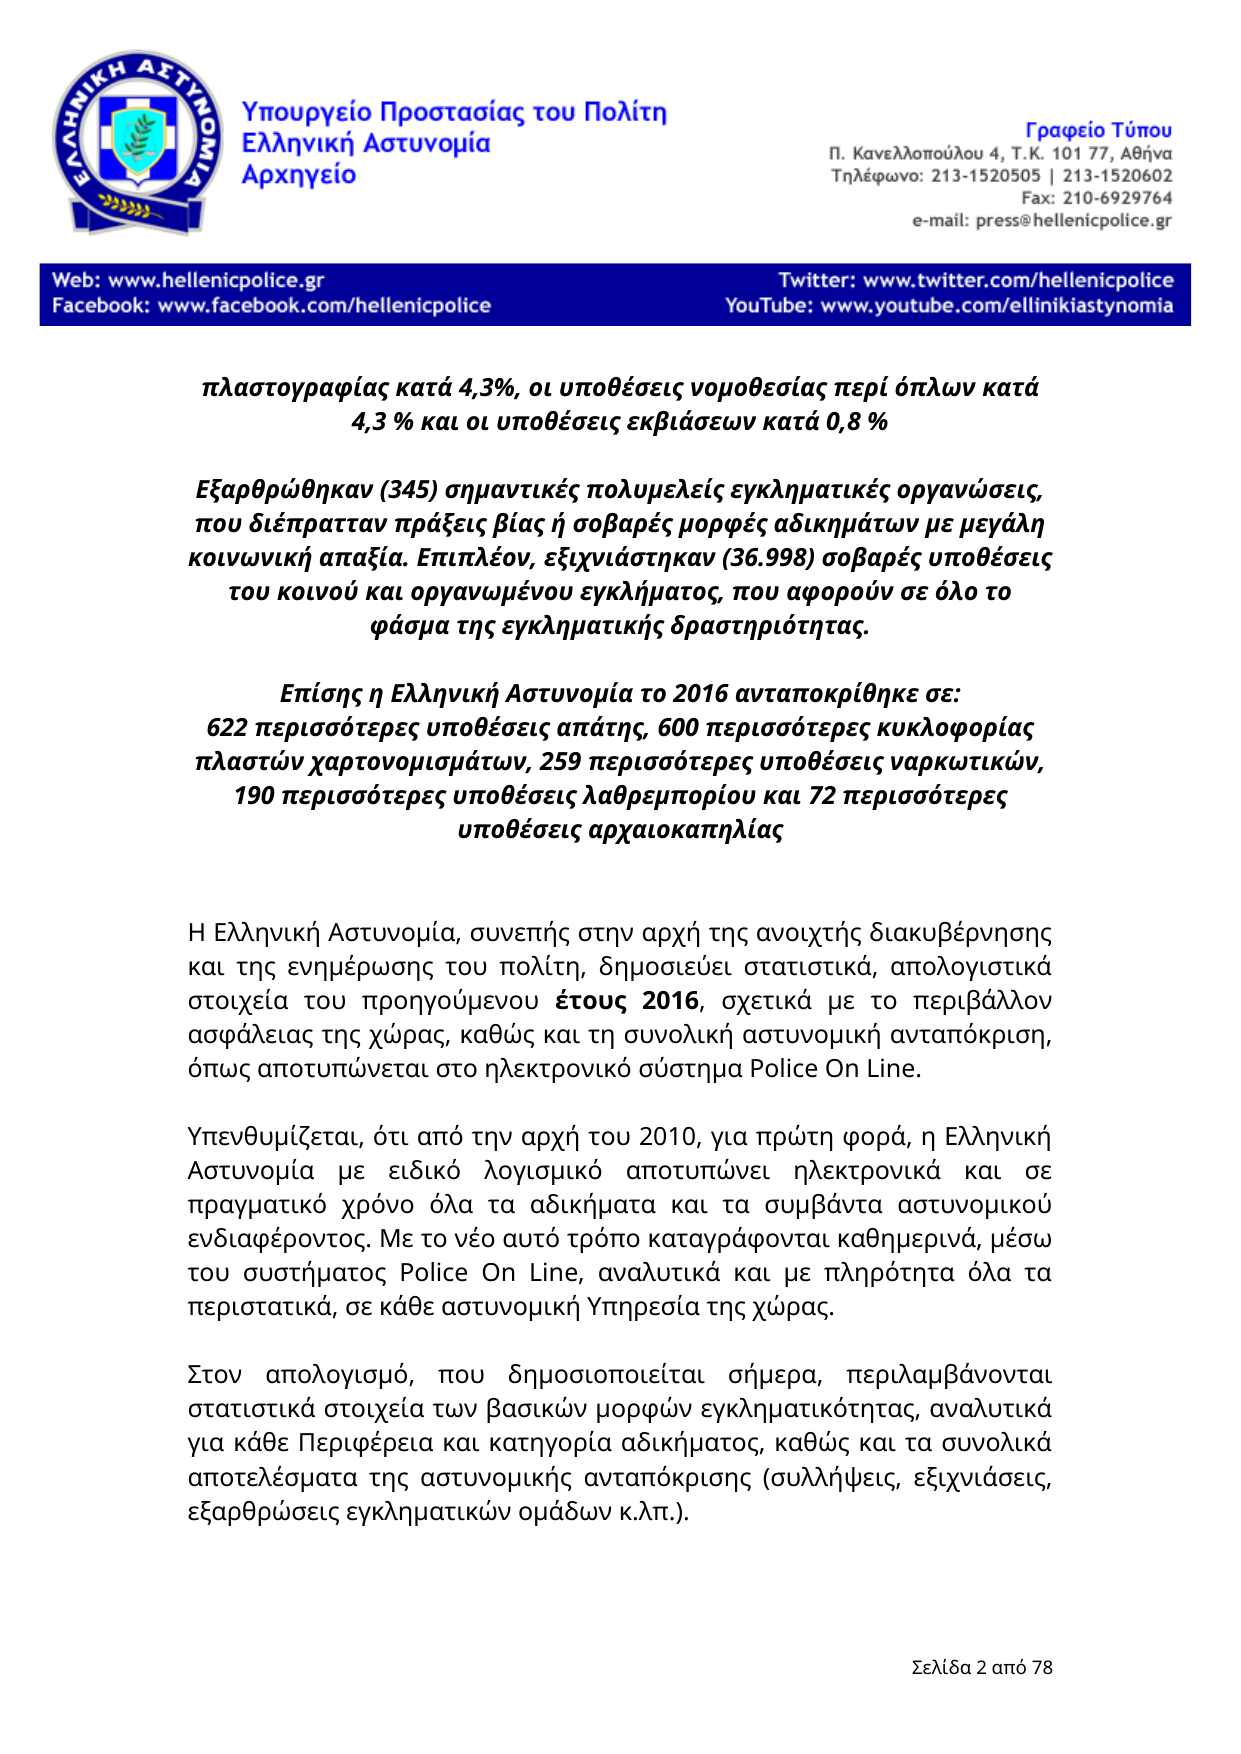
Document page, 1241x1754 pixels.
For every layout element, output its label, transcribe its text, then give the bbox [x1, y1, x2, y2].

picture [39, 29, 1192, 326]
text 622 περισσότερες υποθέσεις απάτης, 600 περισσότερες κυκλοφορίας πλαστών χαρτονομισμάτων, 259 περισσότερες υποθέσεις ναρκωτικών, 190 περισσότερες υποθέσεις λαθρεμπορίου και 72 περισσότερες υποθέσεις αρχαιοκαπηλίας [187, 710, 1053, 846]
text Στον απολογισμό, που δημοσιοποιείται σήμερα, περιλαμβάνονται στατιστικά στοιχεία των βασικών μορφών εγκληματικότητας, αναλυτικά για κάθε Περιφέρεια και κατηγορία αδικήματος, καθώς και τα συνολικά αποτελέσματα της αστυνομικής ανταπόκρισης (συλλήψεις, εξιχνιάσεις, εξαρθρώσεις εγκληματικών ομάδων κ.λπ.). [187, 1357, 1053, 1527]
text Επίσης η Ελληνική Αστυνομία το 2016 ανταποκρίθηκε σε: [187, 676, 1053, 710]
text Υπενθυμίζεται, ότι από την αρχή του 2010, για πρώτη φορά, η Ελληνική Αστυνομία με ειδικό λογισμικό αποτυπώνει ηλεκτρονικά και σε πραγματικό χρόνο όλα τα αδικήματα και τα συμβάντα αστυνομικού ενδιαφέροντος. Με το νέο αυτό τρόπο καταγράφονται καθημερινά, μέσω του συστήματος Police On Line, αναλυτικά και με πληρότητα όλα τα περιστατικά, σε κάθε αστυνομική Υπηρεσία της χώρας. [187, 1118, 1053, 1323]
text Η Ελληνική Αστυνομία, συνεπής στην αρχή της ανοιχτής διακυβέρνησης και της ενημέρωσης του πολίτη, δημοσιεύει στατιστικά, απολογιστικά στοιχεία του προηγούμενου έτους 2016, σχετικά με το περιβάλλον ασφάλειας της χώρας, καθώς και τη συνολική αστυνομική ανταπόκριση, όπως αποτυπώνεται στο ηλεκτρονικό σύστημα Police On Line. [187, 914, 1053, 1084]
text Εξαρθρώθηκαν (345) σημαντικές πολυμελείς εγκληματικές οργανώσεις, που διέπρατταν πράξεις βίας ή σοβαρές μορφές αδικημάτων με μεγάλη κοινωνική απαξία. Επιπλέον, εξιχνιάστηκαν (36.998) σοβαρές υποθέσεις του κοινού και οργανωμένου εγκλήματος, που αφορούν σε όλο το φάσμα της εγκληματικής δραστηριότητας. [187, 471, 1053, 642]
